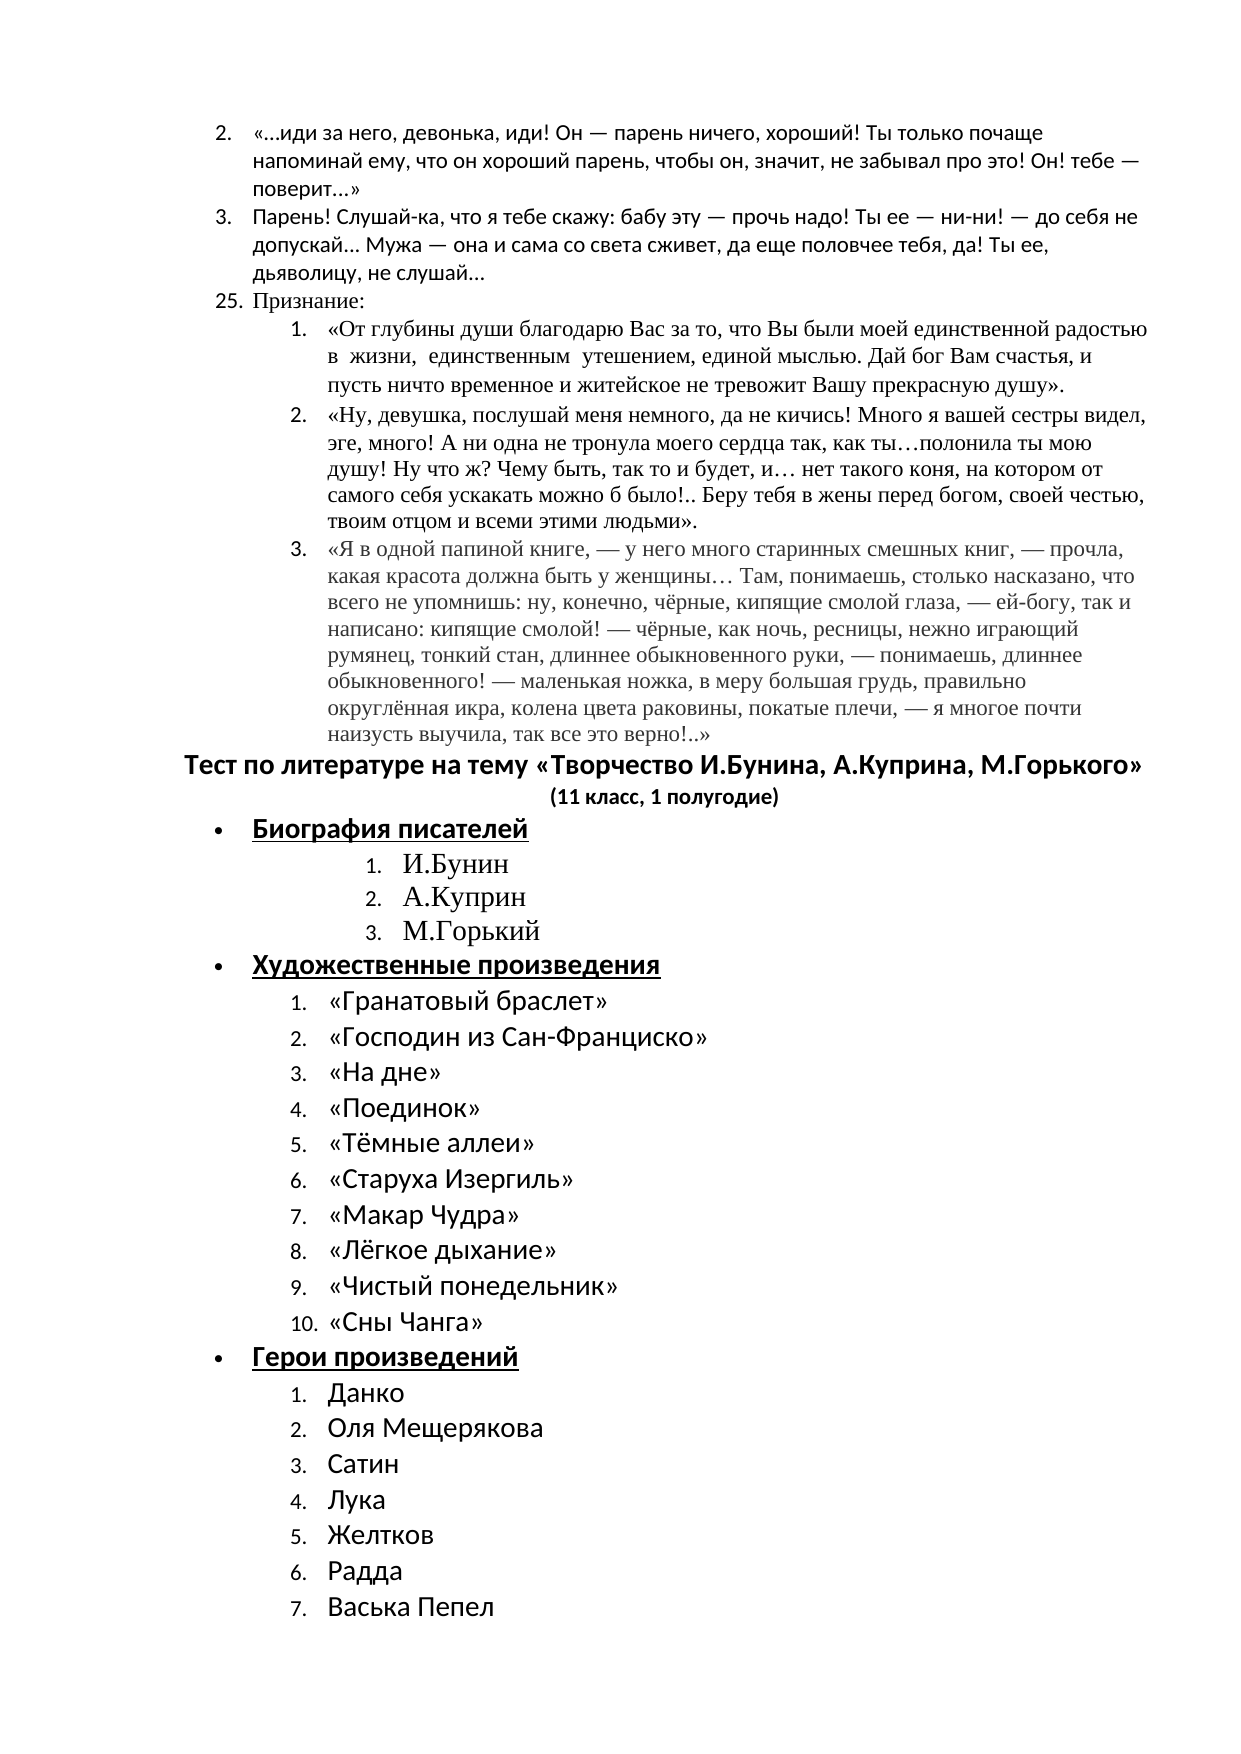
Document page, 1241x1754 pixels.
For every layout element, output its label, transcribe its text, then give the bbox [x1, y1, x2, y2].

list «Господин из Сан-Франциско» [290, 1018, 1152, 1053]
list «От глубины души благодарю Вас за то, что Вы были моей единственной радостью в жизни, единственным утешением, единой мыслью. Дай бог Вам счастья, и пусть ничто временное и житейское не тревожит Вашу прекрасную душу». [290, 314, 1152, 401]
list Желтков [290, 1516, 1152, 1552]
list Художественные произведения [215, 946, 1152, 982]
text Тест по литературе на тему «Творчество И.Бунина, А.Куприна, М.Горького» [177, 746, 1152, 782]
list Признание: [215, 286, 1152, 314]
list «Тёмные аллеи» [290, 1124, 1152, 1160]
list И.Бунин [365, 846, 1152, 879]
list «Макар Чудра» [290, 1196, 1152, 1231]
list Васька Пепел [290, 1588, 1152, 1623]
text (11 класс, 1 полугодие) [177, 782, 1152, 810]
list Биография писателей [215, 810, 1152, 846]
list Герои произведений [215, 1338, 1152, 1374]
list Парень! Слушай-ка, что я тебе скажу: бабу эту — прочь надо! Ты ее — ни-ни! — до себя не допускай... Мужа — она и сама со света сживет, да еще половчее тебя, да! Ты ее, дьяволицу, не слушай... [215, 202, 1152, 286]
list Радда [290, 1552, 1152, 1588]
list «Лёгкое дыхание» [290, 1231, 1152, 1267]
list «Старуха Изергиль» [290, 1160, 1152, 1196]
list «Сны Чанга» [290, 1303, 1152, 1338]
list «Я в одной папиной книге, — у него много старинных смешных книг, — прочла, какая красота должна быть у женщины… Там, понимаешь, столько насказано, что всего не упомнишь: ну, конечно, чёрные, кипящие смолой глаза, — ей-богу, так и написано: кипящие смолой! — чёрные, как ночь, ресницы, нежно играющий румянец, тонкий стан, длиннее обыкновенного руки, — понимаешь, длиннее обыкновенного! — маленькая ножка, в меру большая грудь, правильно округлённая икра, колена цвета раковины, покатые плечи, — я многое почти наизусть выучила, так все это верно!..» [290, 534, 1152, 746]
list М.Горький [365, 913, 1152, 946]
list «Гранатовый браслет» [290, 982, 1152, 1018]
list Сатин [290, 1445, 1152, 1481]
list «На дне» [290, 1053, 1152, 1089]
list «Поединок» [290, 1089, 1152, 1124]
list А.Куприн [365, 879, 1152, 913]
list Данко [290, 1374, 1152, 1409]
list «Чистый понедельник» [290, 1267, 1152, 1303]
list «…иди за него, девонька, иди! Он — парень ничего, хороший! Ты только почаще напоминай ему, что он хороший парень, чтобы он, значит, не забывал про это! Он! тебе — поверит...» [215, 118, 1152, 202]
list Оля Мещерякова [290, 1409, 1152, 1445]
list «Ну, девушка, послушай меня немного, да не кичись! Много я вашей сестры видел, эге, много! А ни одна не тронула моего сердца так, как ты…полонила ты мою душу! Ну что ж? Чему быть, так то и будет, и… нет такого коня, на котором от самого себя ускакать можно б было!.. Беру тебя в жены перед богом, своей честью, твоим отцом и всеми этими людьми». [290, 401, 1152, 534]
list Лука [290, 1481, 1152, 1516]
